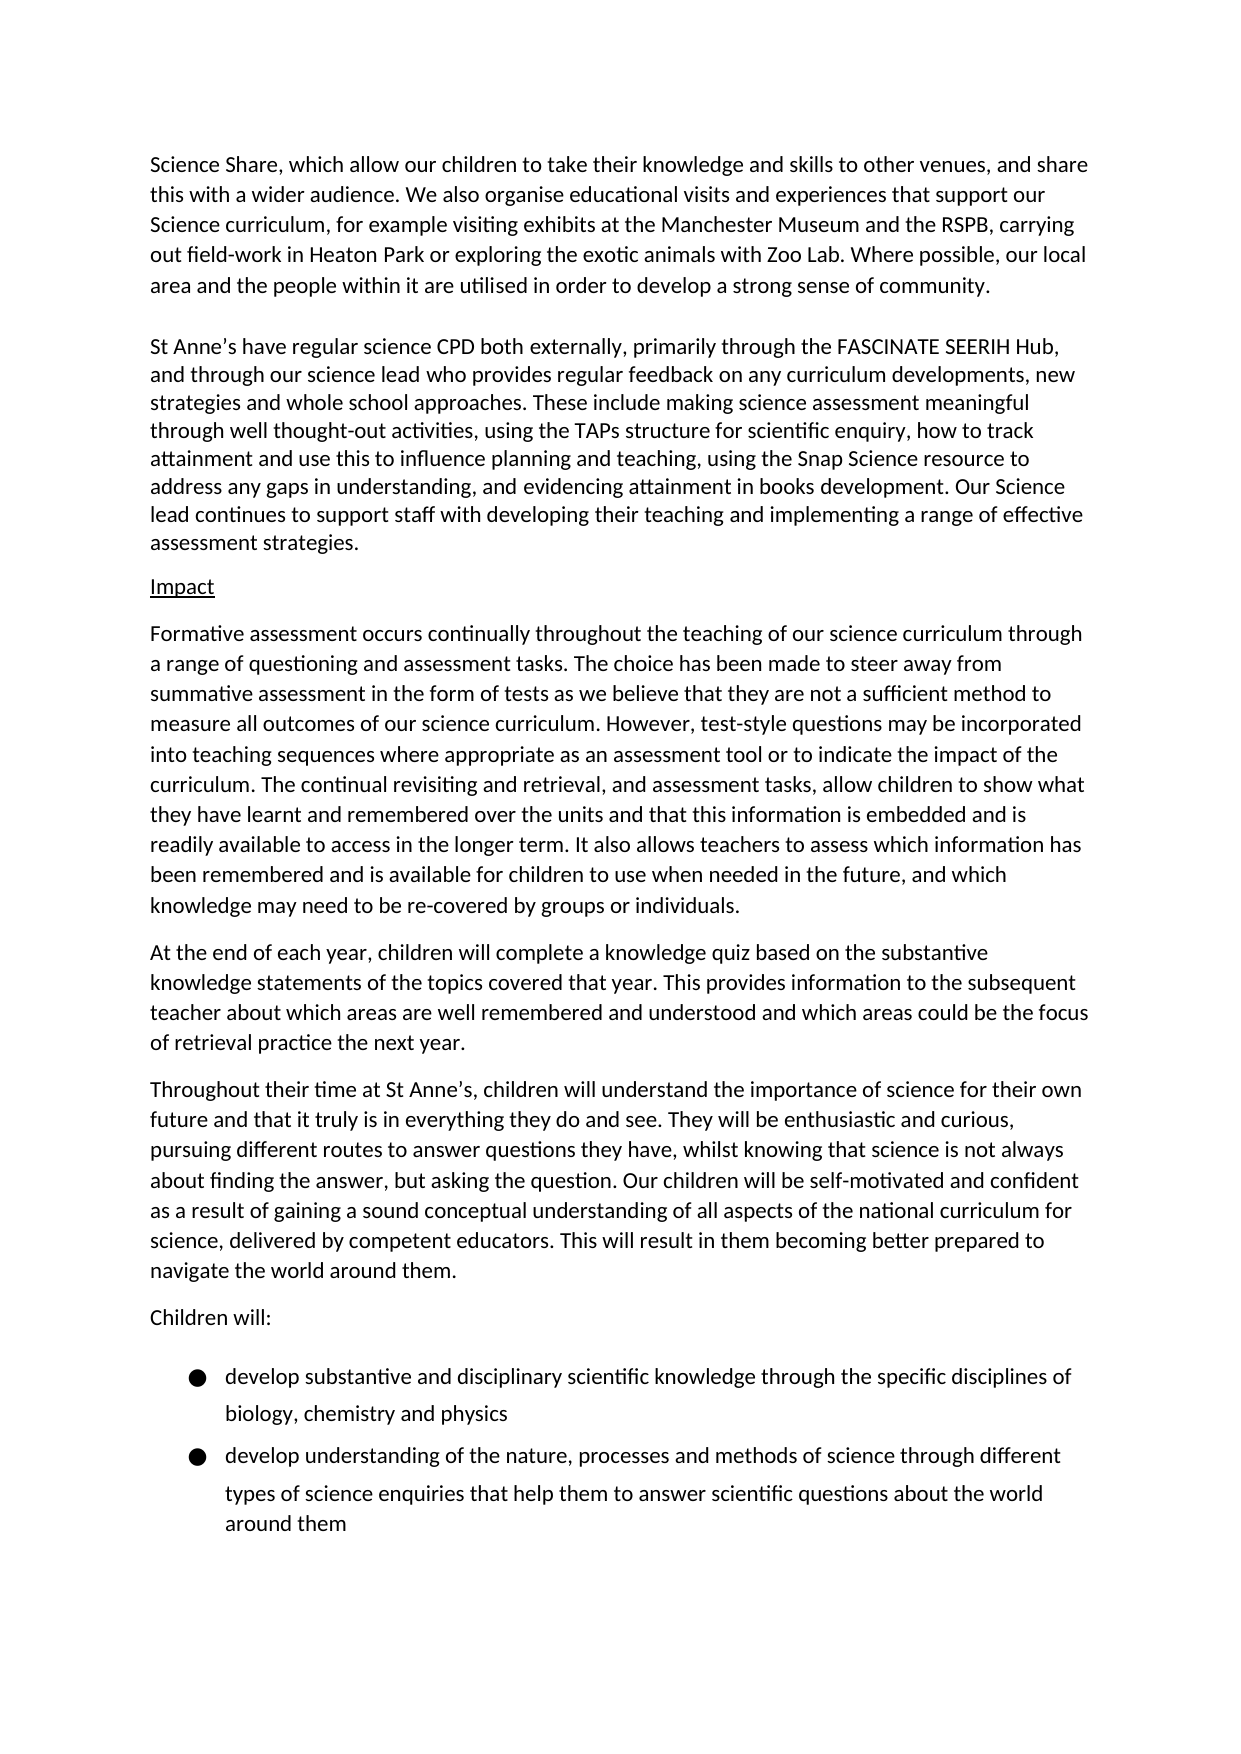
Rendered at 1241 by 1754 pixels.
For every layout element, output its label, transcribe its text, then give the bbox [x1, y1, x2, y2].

text Children will: [150, 1303, 1090, 1331]
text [150, 150, 1090, 299]
text Impact [150, 572, 1090, 600]
text Throughout their time at St Anne’s, children will understand the importance of science for their own future and that it truly is in everything they do and see. They will be enthusiastic and curious, pursuing different routes to answer questions they have, whilst knowing that science is not always about finding the answer, but asking the question. Our children will be self-motivated and confident as a result of gaining a sound conceptual understanding of all aspects of the national curriculum for science, delivered by competent educators. This will result in them becoming better prepared to navigate the world around them. [150, 1075, 1090, 1284]
list develop understanding of the nature, processes and methods of science through different types of science enquiries that help them to answer scientific questions about the world around them [187, 1429, 1090, 1537]
text At the end of each year, children will complete a knowledge quiz based on the substantive knowledge statements of the topics covered that year. This provides information to the subsequent teacher about which areas are well remembered and understood and which areas could be the focus of retrieval practice the next year. [150, 938, 1090, 1056]
text St Anne’s have regular science CPD both externally, primarily through the FASCINATE SEERIH Hub, and through our science lead who provides regular feedback on any curriculum developments, new strategies and whole school approaches. These include making science assessment meaningful through well thought-out activities, using the TAPs structure for scientific enquiry, how to track attainment and use this to influence planning and teaching, using the Snap Science resource to address any gaps in understanding, and evidencing attainment in books development. Our Science lead continues to support staff with developing their teaching and implementing a range of effective assessment strategies. [150, 332, 1090, 556]
list develop substantive and disciplinary scientific knowledge through the specific disciplines of biology, chemistry and physics [187, 1350, 1090, 1427]
text Formative assessment occurs continually throughout the teaching of our science curriculum through a range of questioning and assessment tasks. The choice has been made to steer away from summative assessment in the form of tests as we believe that they are not a sufficient method to measure all outcomes of our science curriculum. However, test-style questions may be incorporated into teaching sequences where appropriate as an assessment tool or to indicate the impact of the curriculum. The continual revisiting and retrieval, and assessment tasks, allow children to show what they have learnt and remembered over the units and that this information is embedded and is readily available to access in the longer term. It also allows teachers to assess which information has been remembered and is available for children to use when needed in the future, and which knowledge may need to be re-covered by groups or individuals. [150, 619, 1090, 919]
